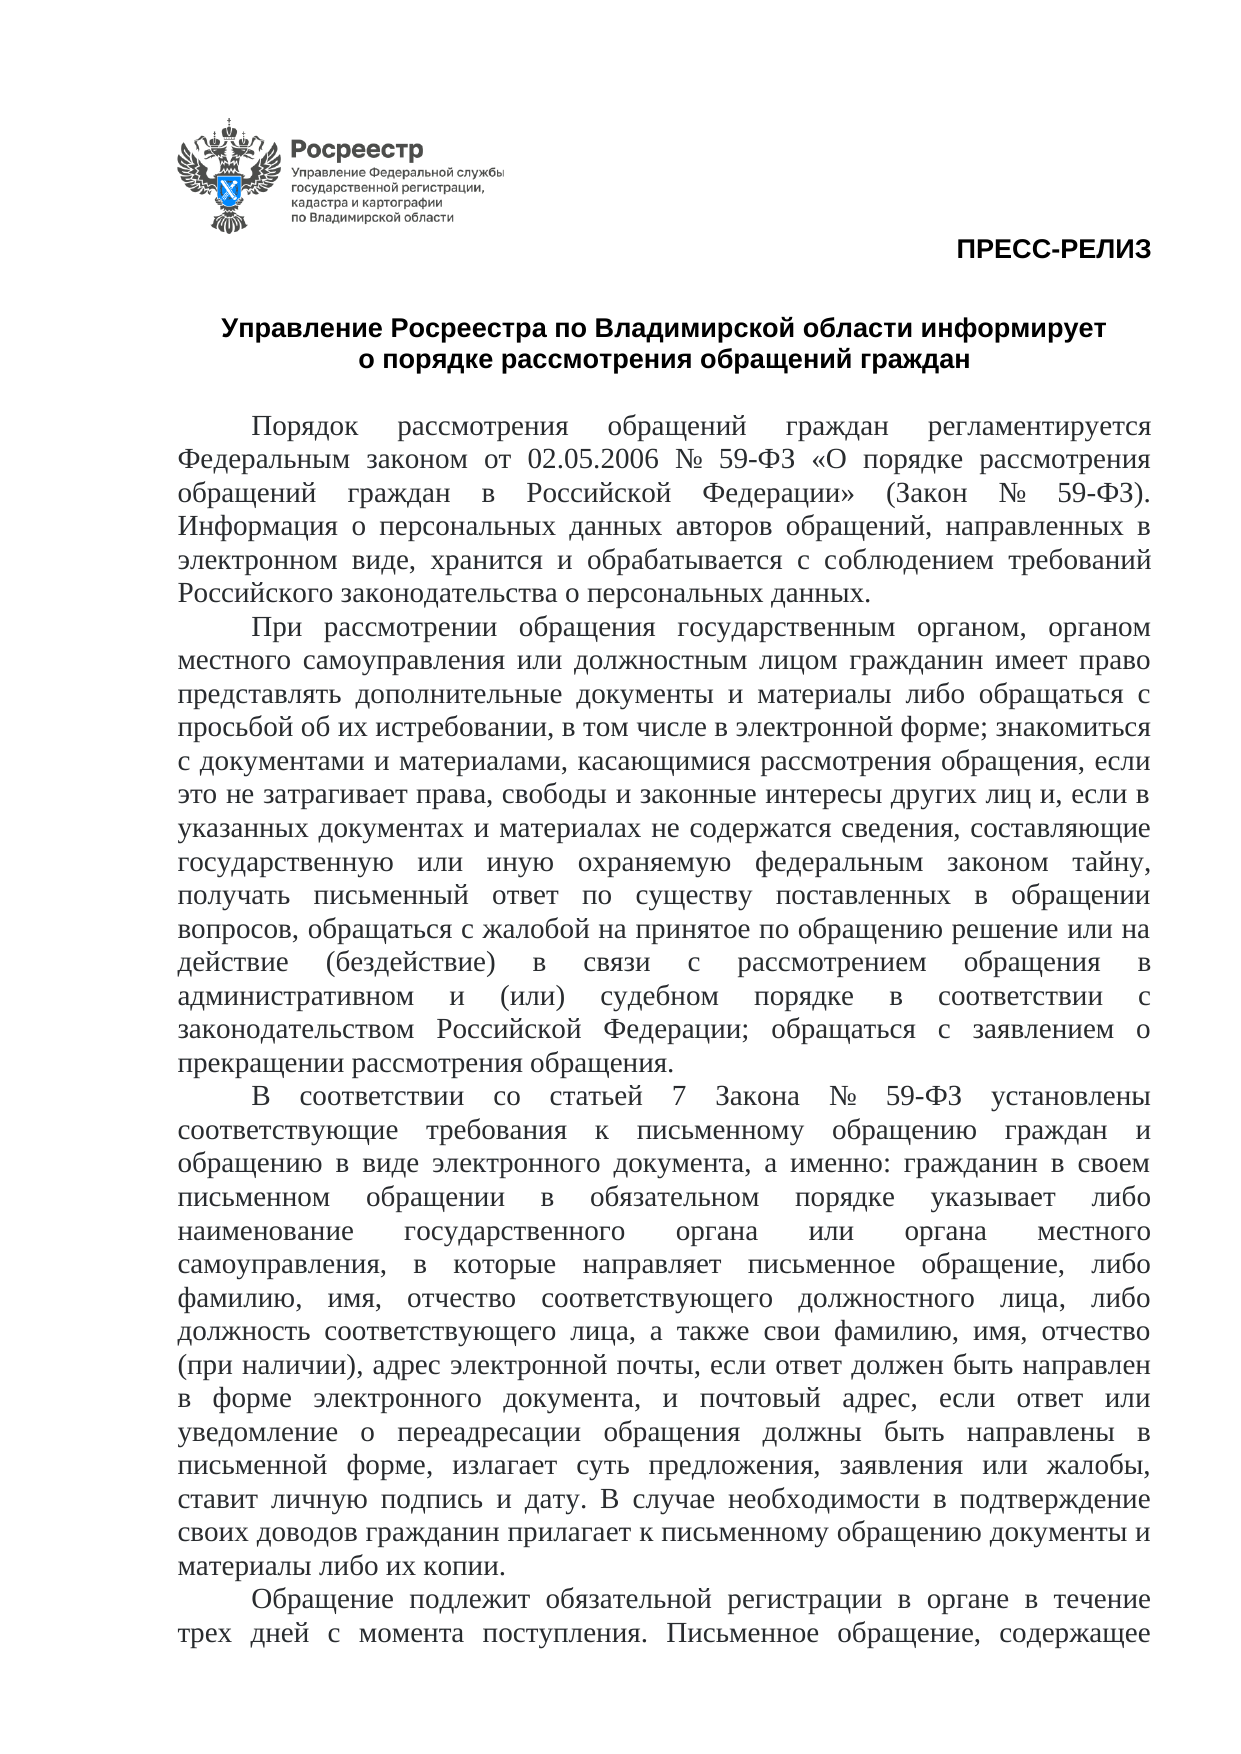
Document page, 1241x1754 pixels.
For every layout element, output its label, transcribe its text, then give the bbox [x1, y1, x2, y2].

text При рассмотрении обращения государственным органом, органом местного самоуправления или должностным лицом гражданин имеет право представлять дополнительные документы и материалы либо обращаться с просьбой об их истребовании, в том числе в электронной форме; знакомиться с документами и материалами, касающимися рассмотрения обращения, если это не затрагивает права, свободы и законные интересы других лиц и, если в указанных документах и материалах не содержатся сведения, составляющие государственную или иную охраняемую федеральным законом тайну, получать письменный ответ по существу поставленных в обращении вопросов, обращаться с жалобой на принятое по обращению решение или на действие (бездействие) в связи с рассмотрением обращения в административном и (или) судебном порядке в соответствии с законодательством Российской Федерации; обращаться с заявлением о прекращении рассмотрения обращения. [177, 609, 1152, 1078]
text о порядке рассмотрения обращений граждан [177, 343, 1152, 374]
text В соответствии со статьей 7 Закона № 59-ФЗ установлены соответствующие требования к письменному обращению граждан и обращению в виде электронного документа, а именно: гражданин в своем письменном обращении в обязательном порядке указывает либо наименование государственного органа или органа местного самоуправления, в которые направляет письменное обращение, либо фамилию, имя, отчество соответствующего должностного лица, либо должность соответствующего лица, а также свои фамилию, имя, отчество (при наличии), адрес электронной почты, если ответ должен быть направлен в форме электронного документа, и почтовый адрес, если ответ или уведомление о переадресации обращения должны быть направлены в письменной форме, излагает суть предложения, заявления или жалобы, ставит личную подпись и дату. В случае необходимости в подтверждение своих доводов гражданин прилагает к письменному обращению документы и материалы либо их копии. [177, 1078, 1152, 1582]
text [177, 1582, 1152, 1649]
text Порядок рассмотрения обращений граждан регламентируется Федеральным законом от 02.05.2006 № 59-ФЗ «О порядке рассмотрения обращений граждан в Российской Федерации» (Закон № 59-ФЗ). Информация о персональных данных авторов обращений, направленных в электронном виде, хранится и обрабатывается с соблюдением требований Российского законодательства о персональных данных. [177, 408, 1152, 609]
text ПРЕСС-РЕЛИЗ [177, 233, 1152, 265]
picture [177, 118, 504, 234]
text Управление Росреестра по Владимирской области информирует [177, 312, 1152, 343]
